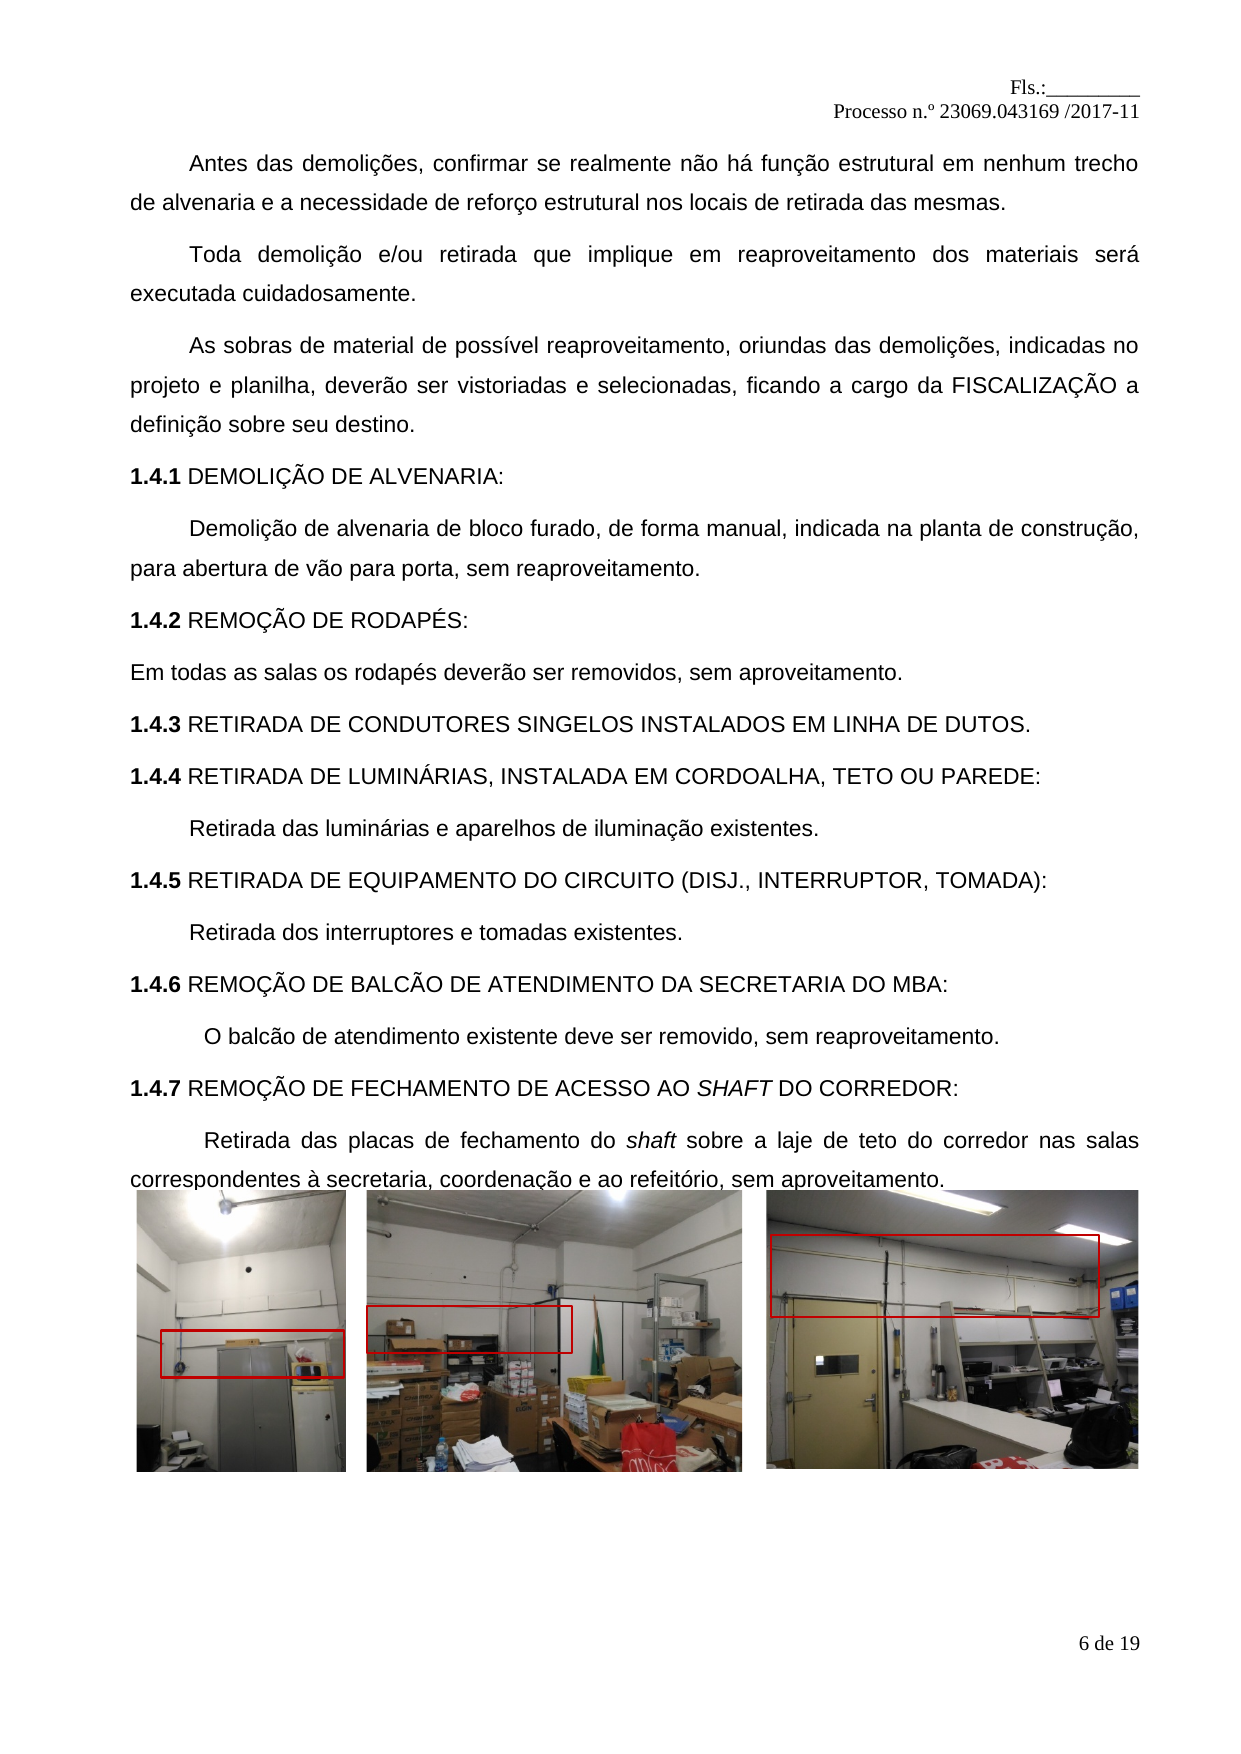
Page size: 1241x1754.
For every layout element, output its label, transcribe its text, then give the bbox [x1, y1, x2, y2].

text 1.4.2 REMOÇÃO DE RODAPÉS: [130, 607, 1140, 633]
picture [766, 1190, 1139, 1469]
text 1.4.6 REMOÇÃO DE BALCÃO DE ATENDIMENTO DA SECRETARIA DO MBA: [130, 971, 1140, 997]
picture [368, 1307, 571, 1352]
text Toda demolição e/ou retirada que implique em reaproveitamento dos materiais será executada cuidadosamente. [130, 241, 1140, 307]
text 1.4.5 RETIRADA DE EQUIPAMENTO DO CIRCUITO (DISJ., INTERRUPTOR, TOMADA): [130, 867, 1140, 893]
text Antes das demolições, confirmar se realmente não há função estrutural em nenhum trecho de alvenaria e a necessidade de reforço estrutural nos locais de retirada das mesmas. [130, 149, 1140, 215]
text 1.4.7 REMOÇÃO DE FECHAMENTO DE ACESSO AO SHAFT DO CORREDOR: [130, 1074, 1140, 1101]
text 1.4.3 RETIRADA DE CONDUTORES SINGELOS INSTALADOS EM LINHA DE DUTOS. [130, 711, 1140, 737]
text O balcão de atendimento existente deve ser removido, sem reaproveitamento. [130, 1023, 1140, 1049]
text 1.4.1 DEMOLIÇÃO DE ALVENARIA: [130, 463, 1140, 490]
text Retirada dos interruptores e tomadas existentes. [130, 919, 1140, 945]
text Em todas as salas os rodapés deverão ser removidos, sem aproveitamento. [130, 659, 1140, 685]
picture [366, 1190, 743, 1472]
text As sobras de material de possível reaproveitamento, oriundas das demolições, indicadas no projeto e planilha, deverão ser vistoriadas e selecionadas, ficando a cargo da FISCALIZAÇÃO a definição sobre seu destino. [130, 332, 1140, 438]
text Retirada das luminárias e aparelhos de iluminação existentes. [130, 815, 1140, 841]
text 1.4.4 RETIRADA DE LUMINÁRIAS, INSTALADA EM CORDOALHA, TETO OU PAREDE: [130, 763, 1140, 789]
text Demolição de alvenaria de bloco furado, de forma manual, indicada na planta de construção, para abertura de vão para porta, sem reaproveitamento. [130, 515, 1140, 581]
text Retirada das placas de fechamento do shaft sobre a laje de teto do corredor nas salas correspondentes à secretaria, coordenação e ao refeitório, sem aproveitamento. [130, 1127, 1140, 1192]
picture [136, 1190, 346, 1472]
